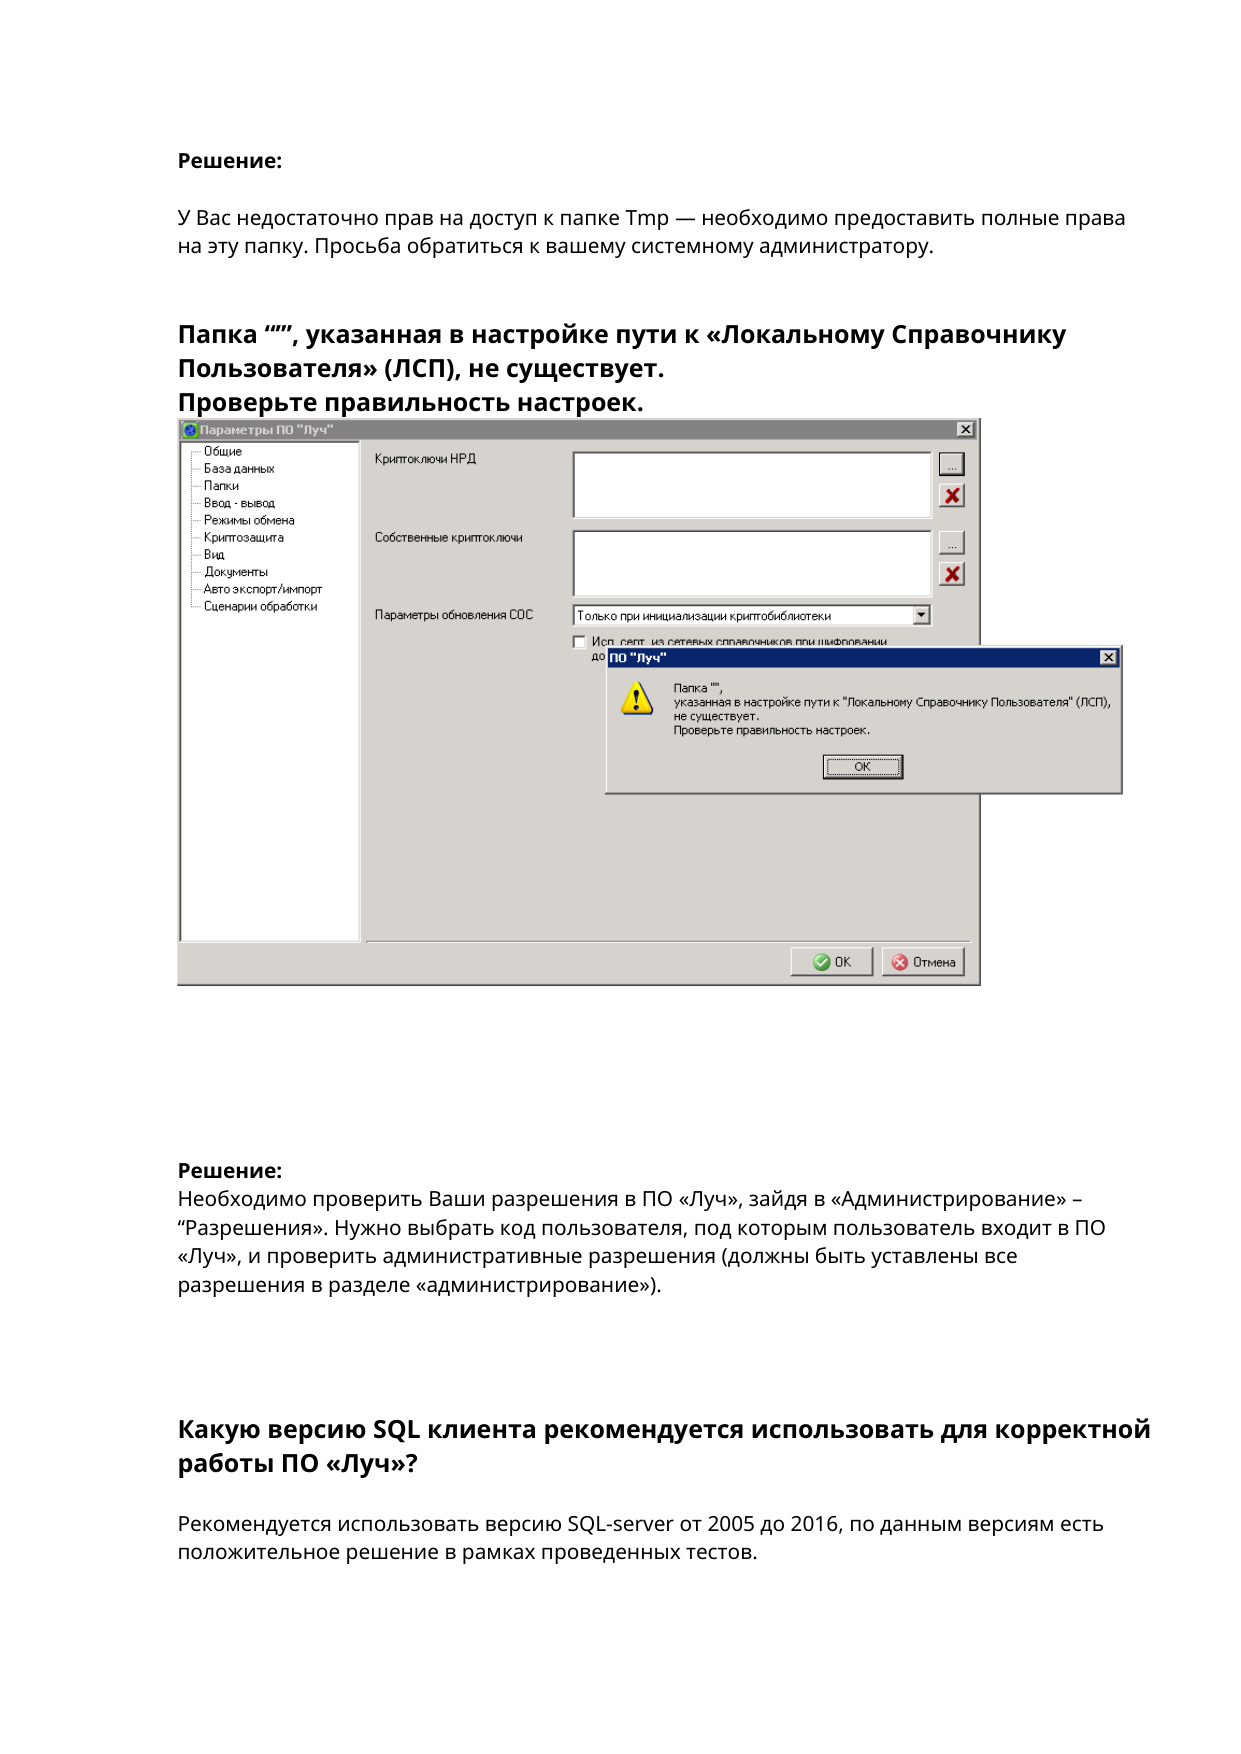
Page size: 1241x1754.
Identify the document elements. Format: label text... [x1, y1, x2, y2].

text Рекомендуется использовать версию SQL-server от 2005 до 2016, по данным версиям есть положительное решение в рамках проведенных тестов. [177, 1509, 1152, 1566]
text Необходимо проверить Ваши разрешения в ПО «Луч», зайдя в «Администрирование» – “Разрешения». Нужно выбрать код пользователя, под которым пользователь входит в ПО «Луч», и проверить административные разрешения (должны быть уставлены все разрешения в разделе «администрирование»). [177, 1184, 1152, 1326]
text У Вас недостаточно прав на доступ к папке Tmp — необходимо предоставить полные права на эту папку. Просьба обратиться к вашему системному администратору. [177, 203, 1152, 288]
subtitle Какую версию SQL клиента рекомендуется использовать для корректной работы ПО «Луч»? [177, 1412, 1152, 1480]
picture [177, 418, 1124, 986]
text Папка “’”, указанная в настройке пути к «Локальному Справочнику Пользователя» (ЛСП), не существует. [177, 316, 1152, 384]
text Решение: [177, 147, 1152, 203]
text Решение: [177, 1156, 1152, 1184]
text Проверьте правильность настроек. [177, 384, 1152, 418]
